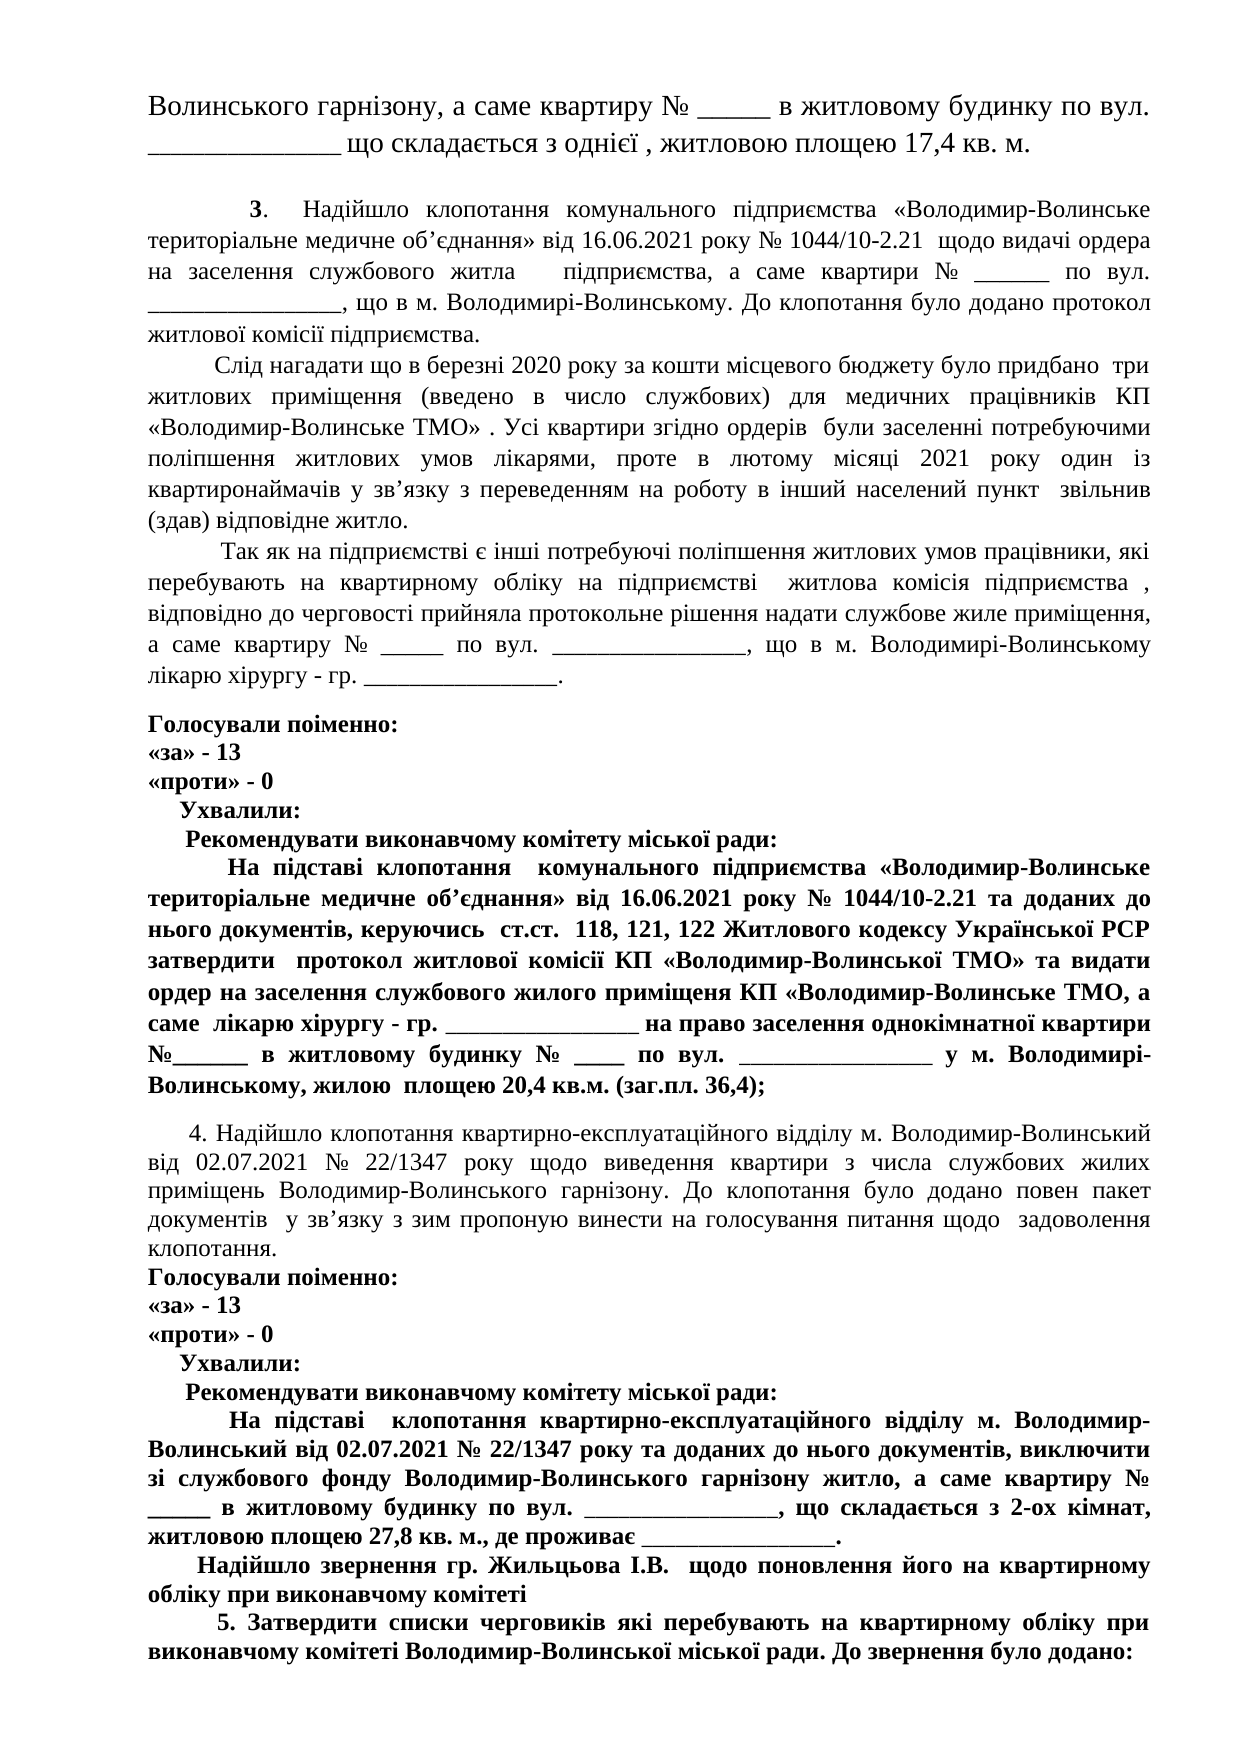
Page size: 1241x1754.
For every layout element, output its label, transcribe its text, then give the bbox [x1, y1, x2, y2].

text Ухвалили: [148, 1348, 1152, 1377]
text «за» - 13 [148, 1291, 1152, 1319]
text Надійшло звернення гр. Жильцьова І.В. щодо поновлення його на квартирному обліку при виконавчому комітеті [148, 1550, 1152, 1607]
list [148, 88, 1152, 158]
list На підставі клопотання комунального підприємства «Володимир-Волинське територіальне медичне об’єднання» від 16.06.2021 року № 1044/10-2.21 та доданих до нього документів, керуючись ст.ст. 118, 121, 122 Житлового кодексу Української РСР затвердити протокол житлової комісії КП «Володимир-Волинської ТМО» та видати ордер на заселення службового жилого приміщеня КП «Володимир-Волинське ТМО, а саме лікарю хірургу - гр. _________________ на право заселення однокімнатної квартири №______ в житловому будинку № ____ по вул. _________________ у м. Володимирі-Волинському, жилою площею 20,4 кв.м. (заг.пл. 36,4); [148, 852, 1152, 1099]
text Голосували поіменно: [148, 709, 1152, 737]
text Ухвалили: [148, 795, 1152, 824]
text «проти» - 0 [148, 1319, 1152, 1348]
list 3. Надійшло клопотання комунального підприємства «Володимир-Волинське територіальне медичне об’єднання» від 16.06.2021 року № 1044/10-2.21 щодо видачі ордера на заселення службового житла підприємства, а саме квартири № ______ по вул. _________________, що в м. Володимирі-Волинському. До клопотання було додано протокол житлової комісії підприємства. [148, 194, 1152, 348]
text «за» - 13 [148, 737, 1152, 766]
list Так як на підприємстві є інші потребуючі поліпшення житлових умов працівники, які перебувають на квартирному обліку на підприємстві житлова комісія підприємства , відповідно до черговості прийняла протокольне рішення надати службове жиле приміщення, а саме квартиру № _____ по вул. _________________, що в м. Володимирі-Волинському лікарю хірургу - гр. _________________. [148, 536, 1152, 690]
text Голосували поіменно: [148, 1262, 1152, 1291]
list Слід нагадати що в березні 2020 року за кошти місцевого бюджету було придбано три житлових приміщення (введено в число службових) для медичних працівників КП «Володимир-Волинське ТМО» . Усі квартири згідно ордерів були заселенні потребуючими поліпшення житлових умов лікарями, проте в лютому місяці 2021 року один із квартиронаймачів у зв’язку з переведенням на роботу в інший населений пункт звільнив (здав) відповідне житло. [148, 350, 1152, 534]
text 5. Затвердити списки черговиків які перебувають на квартирному обліку при виконавчому комітеті Володимир-Волинської міської ради. До звернення було додано: [148, 1607, 1152, 1665]
text 4. Надійшло клопотання квартирно-експлуатаційного відділу м. Володимир-Волинський від 02.07.2021 № 22/1347 року щодо виведення квартири з числа службових жилих приміщень Володимир-Волинського гарнізону. До клопотання було додано повен пакет документів у зв’язку з зим пропоную винести на голосування питання щодо задоволення клопотання. [148, 1118, 1152, 1262]
text Рекомендувати виконавчому комітету міської ради: [148, 824, 1152, 852]
text Рекомендувати виконавчому комітету міської ради: [148, 1377, 1152, 1406]
text «проти» - 0 [148, 766, 1152, 795]
text На підставі клопотання квартирно-експлуатаційного відділу м. Володимир-Волинський від 02.07.2021 № 22/1347 року та доданих до нього документів, виключити зі службового фонду Володимир-Волинського гарнізону житло, а саме квартиру № _____ в житловому будинку по вул. _________________, що складається з 2-ох кімнат, житловою площею 27,8 кв. м., де проживає _________________. [148, 1406, 1152, 1550]
